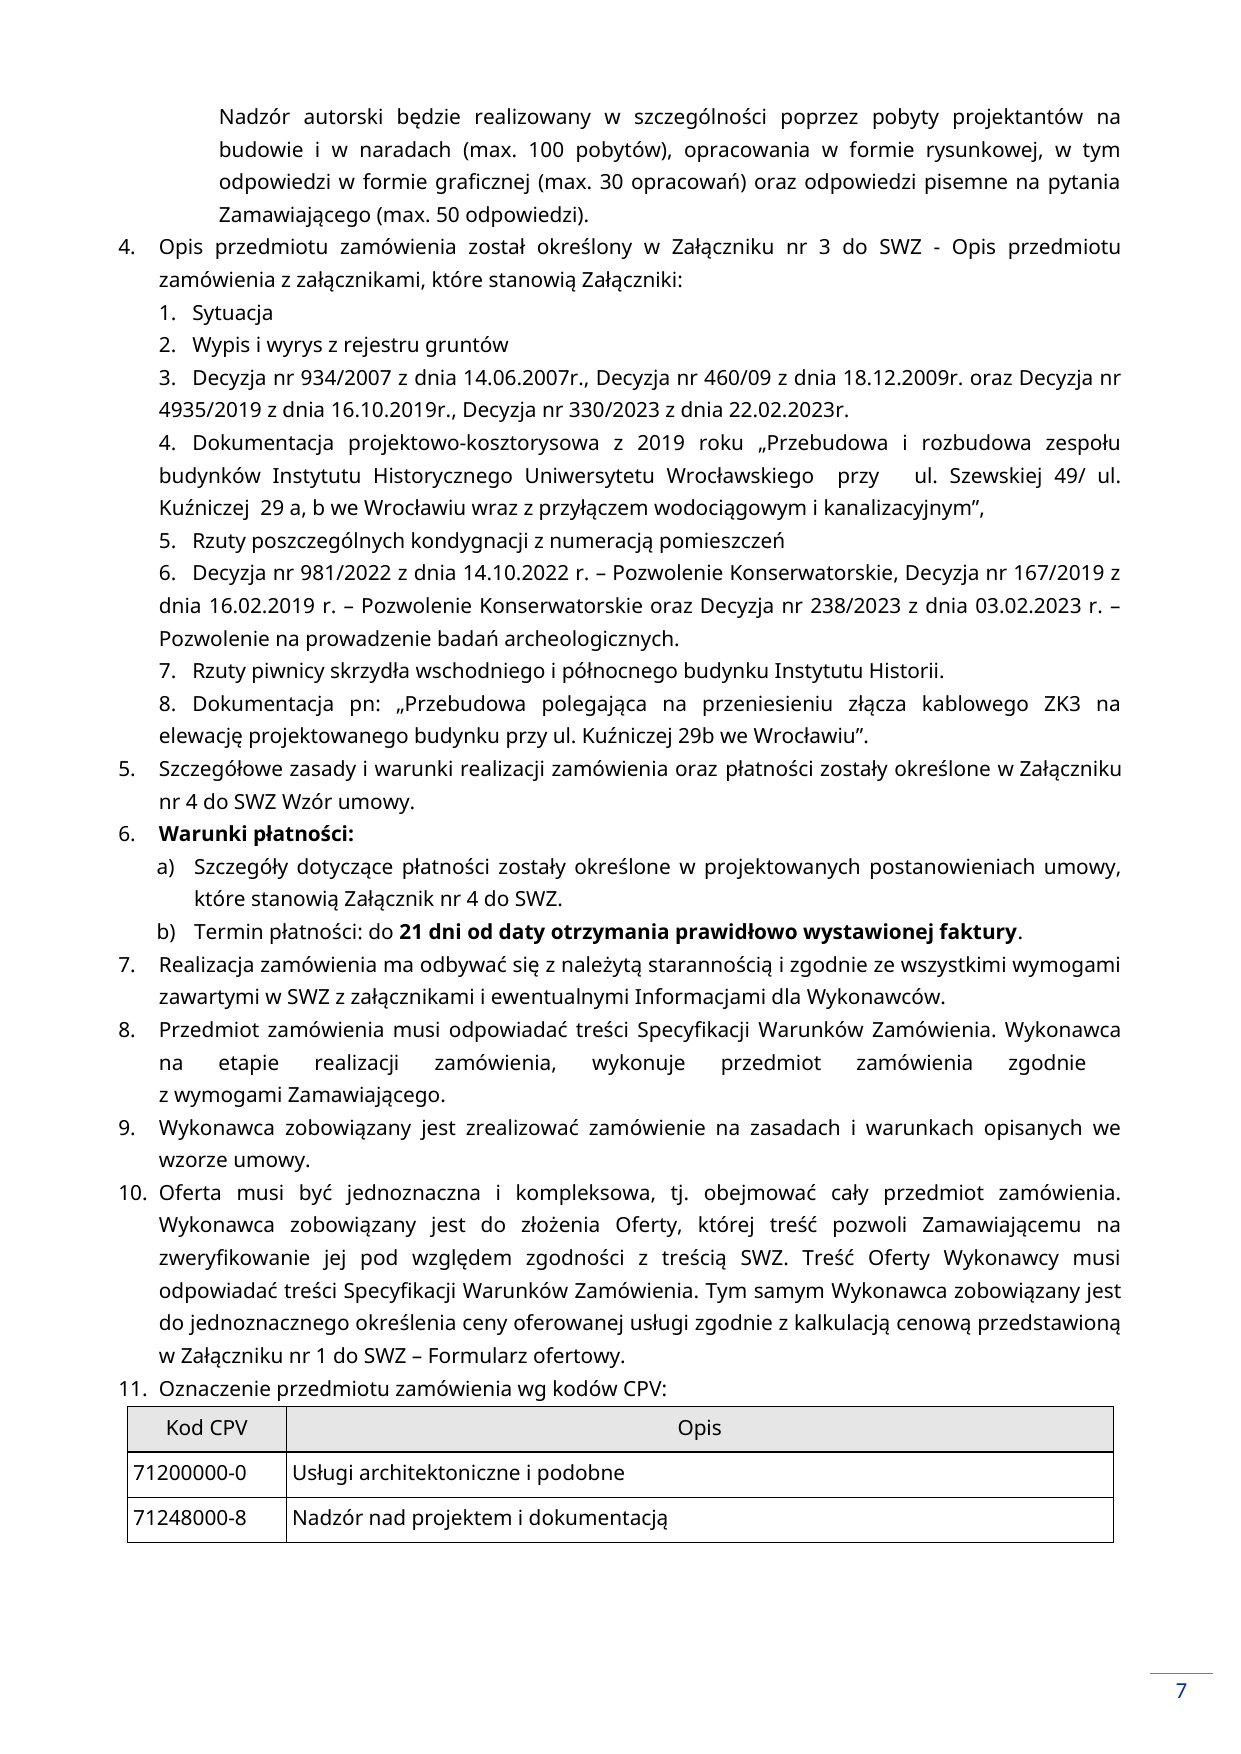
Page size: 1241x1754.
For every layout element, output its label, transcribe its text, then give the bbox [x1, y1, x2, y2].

list Warunki płatności: [118, 819, 1122, 848]
list 6. Decyzja nr 981/2022 z dnia 14.10.2022 r. – Pozwolenie Konserwatorskie, Decyzja nr 167/2019 z dnia 16.02.2019 r. – Pozwolenie Konserwatorskie oraz Decyzja nr 238/2023 z dnia 03.02.2023 r. – Pozwolenie na prowadzenie badań archeologicznych. [159, 558, 1122, 652]
list 2. Wypis i wyrys z rejestru gruntów [159, 330, 1122, 359]
list Opis przedmiotu zamówienia został określony w Załączniku nr 3 do SWZ - Opis przedmiotu zamówienia z załącznikami, które stanowią Załączniki: [118, 232, 1122, 293]
list 5. Rzuty poszczególnych kondygnacji z numeracją pomieszczeń [159, 526, 1122, 554]
list Nadzór autorski będzie realizowany w szczególności poprzez pobyty projektantów na budowie i w naradach (max. 100 pobytów), opracowania w formie rysunkowej, w tym odpowiedzi w formie graficznej (max. 30 opracowań) oraz odpowiedzi pisemne na pytania Zamawiającego (max. 50 odpowiedzi). [219, 102, 1122, 228]
table_cell 71200000-0 [128, 1453, 286, 1497]
list Termin płatności: do 21 dni od daty otrzymania prawidłowo wystawionej faktury. [156, 917, 1122, 946]
list 8. Dokumentacja pn: „Przebudowa polegająca na przeniesieniu złącza kablowego ZK3 na elewację projektowanego budynku przy ul. Kuźniczej 29b we Wrocławiu”. [159, 689, 1122, 750]
list 3. Decyzja nr 934/2007 z dnia 14.06.2007r., Decyzja nr 460/09 z dnia 18.12.2009r. oraz Decyzja nr 4935/2019 z dnia 16.10.2019r., Decyzja nr 330/2023 z dnia 22.02.2023r. [159, 363, 1122, 424]
table_cell 71248000-8 [128, 1498, 286, 1542]
list Realizacja zamówienia ma odbywać się z należytą starannością i zgodnie ze wszystkimi wymogami zawartymi w SWZ z załącznikami i ewentualnymi Informacjami dla Wykonawców. [118, 950, 1122, 1011]
list Oznaczenie przedmiotu zamówienia wg kodów CPV: [118, 1374, 1122, 1402]
list Oferta musi być jednoznaczna i kompleksowa, tj. obejmować cały przedmiot zamówienia. Wykonawca zobowiązany jest do złożenia Oferty, której treść pozwoli Zamawiającemu na zweryfikowanie jej pod względem zgodności z treścią SWZ. Treść Oferty Wykonawcy musi odpowiadać treści Specyfikacji Warunków Zamówienia. Tym samym Wykonawca zobowiązany jest do jednoznacznego określenia ceny oferowanej usługi zgodnie z kalkulacją cenową przedstawioną w Załączniku nr 1 do SWZ – Formularz ofertowy. [118, 1178, 1122, 1369]
list Wykonawca zobowiązany jest zrealizować zamówienie na zasadach i warunkach opisanych we wzorze umowy. [118, 1113, 1122, 1174]
list 7. Rzuty piwnicy skrzydła wschodniego i północnego budynku Instytutu Historii. [159, 656, 1122, 685]
list 4. Dokumentacja projektowo-kosztorysowa z 2019 roku „Przebudowa i rozbudowa zespołu budynków Instytutu Historycznego Uniwersytetu Wrocławskiego przy ul. Szewskiej 49/ ul. Kuźniczej 29 a, b we Wrocławiu wraz z przyłączem wodociągowym i kanalizacyjnym”, [159, 428, 1122, 522]
table_header Opis [287, 1407, 1113, 1451]
list Przedmiot zamówienia musi odpowiadać treści Specyfikacji Warunków Zamówienia. Wykonawca na etapie realizacji zamówienia, wykonuje przedmiot zamówienia zgodnie z wymogami Zamawiającego. [118, 1015, 1122, 1109]
list Szczegóły dotyczące płatności zostały określone w projektowanych postanowieniach umowy, które stanowią Załącznik nr 4 do SWZ. [156, 852, 1122, 913]
table_header Kod CPV [128, 1407, 286, 1451]
list Szczegółowe zasady i warunki realizacji zamówienia oraz płatności zostały określone w Załączniku nr 4 do SWZ Wzór umowy. [118, 754, 1122, 815]
list 1. Sytuacja [159, 298, 1122, 326]
table_cell Usługi architektoniczne i podobne [287, 1453, 1113, 1497]
table_cell Nadzór nad projektem i dokumentacją [287, 1498, 1113, 1542]
